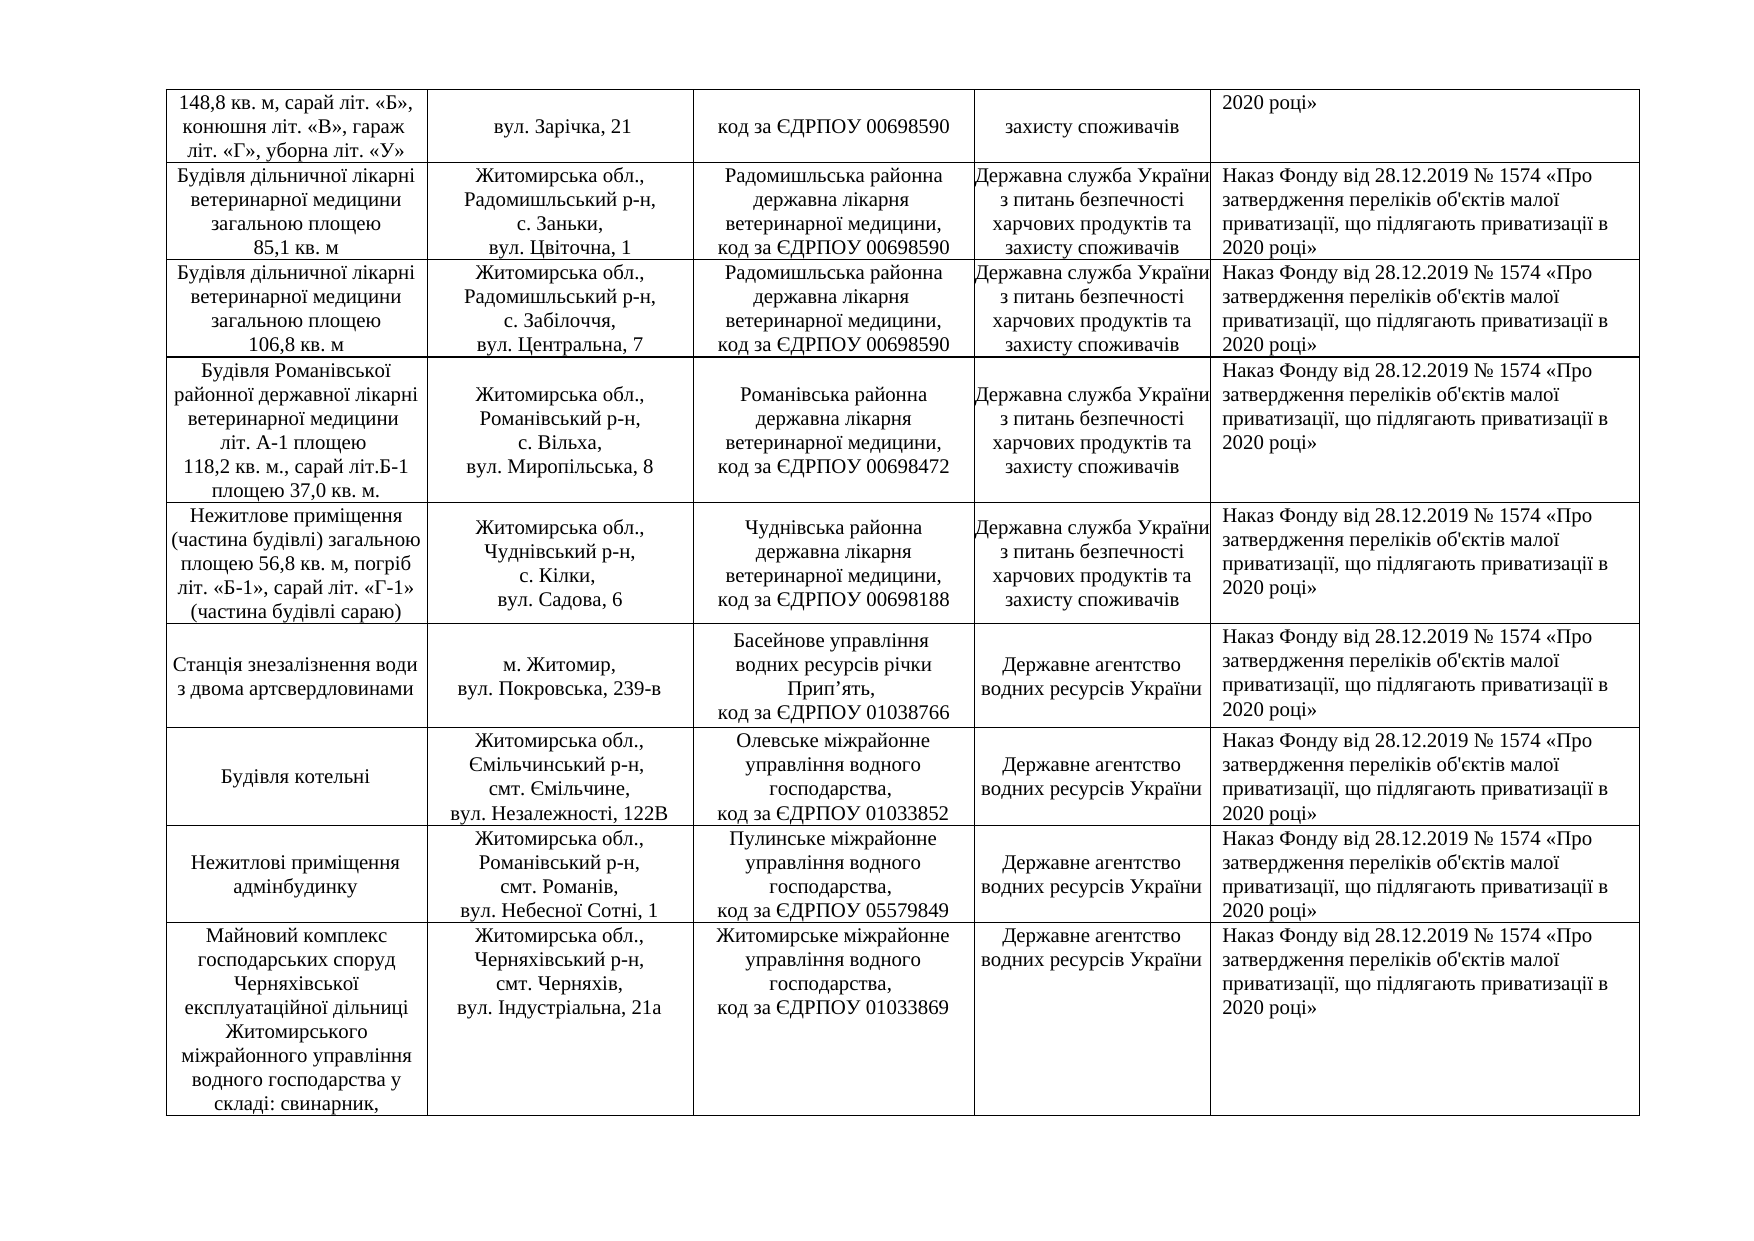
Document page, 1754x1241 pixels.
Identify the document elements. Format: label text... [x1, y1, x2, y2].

table_cell Наказ Фонду від 28.12.2019 № 1574 «Про затвердження переліків об'єктів малої приватизації, що підлягають приватизації в 2020 році» [1211, 728, 1639, 824]
table_cell Державна служба України з питань безпечності харчових продуктів та захисту споживачів [975, 260, 1210, 356]
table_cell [1211, 90, 1639, 162]
table_cell Державна служба України з питань безпечності харчових продуктів та захисту споживачів [975, 163, 1210, 259]
table_cell Житомирська обл., Радомишльський р-н, с. Заньки, вул. Цвіточна, 1 [428, 163, 693, 259]
table_cell Державна служба України з питань безпечності харчових продуктів та захисту споживачів [975, 503, 1210, 623]
table_cell Житомирська обл., Радомишльський р-н, с. Забілоччя, вул. Центральна, 7 [428, 260, 693, 356]
table_cell Наказ Фонду від 28.12.2019 № 1574 «Про затвердження переліків об'єктів малої приватизації, що підлягають приватизації в 2020 році» [1211, 624, 1639, 727]
table_cell Державне агентство водних ресурсів України [975, 728, 1210, 824]
table_cell Житомирська обл., Романівський р-н, с. Вільха, вул. Миропільська, 8 [428, 358, 693, 502]
table_cell Наказ Фонду від 28.12.2019 № 1574 «Про затвердження переліків об'єктів малої приватизації, що підлягають приватизації в 2020 році» [1211, 826, 1639, 922]
table_cell Наказ Фонду від 28.12.2019 № 1574 «Про затвердження переліків об'єктів малої приватизації, що підлягають приватизації в 2020 році» [1211, 163, 1639, 259]
table_cell Радомишльська районна державна лікарня ветеринарної медицини, код за ЄДРПОУ 00698590 [694, 260, 974, 356]
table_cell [694, 90, 974, 162]
table_cell Пулинське міжрайонне управління водного господарства, код за ЄДРПОУ 05579849 [694, 826, 974, 922]
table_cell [428, 923, 693, 1115]
table_cell Житомирська обл., Чуднівський р-н, с. Кілки, вул. Садова, 6 [428, 503, 693, 623]
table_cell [167, 90, 427, 162]
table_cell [694, 923, 974, 1115]
table_cell Будівля дільничної лікарні ветеринарної медицини загальною площею [167, 163, 427, 259]
table_cell Житомирська обл., Романівський р-н, смт. Романів, вул. Небесної Сотні, 1 [428, 826, 693, 922]
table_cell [975, 923, 1210, 1115]
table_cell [1211, 923, 1639, 1115]
table_cell Будівля Романівської районної державної лікарні ветеринарної медицини літ. А-1 площею 118,2 кв. м., сарай літ.Б-1 площею . [167, 358, 427, 502]
table_cell Нежитлове приміщення (частина будівлі) загальною площею , погріб літ. «Б-1», сарай літ. «Г-1» (частина будівлі сараю) [167, 503, 427, 623]
table_cell Державне агентство водних ресурсів України [975, 624, 1210, 727]
table_cell Романівська районна державна лікарня ветеринарної медицини, код за ЄДРПОУ 00698472 [694, 358, 974, 502]
table_cell Чуднівська районна державна лікарня ветеринарної медицини, код за ЄДРПОУ 00698188 [694, 503, 974, 623]
table_cell Олевське міжрайонне управління водного господарства, код за ЄДРПОУ 01033852 [694, 728, 974, 824]
table_cell м. Житомир, вул. Покровська, 239-в [428, 624, 693, 727]
table_cell Нежитлові приміщення адмінбудинку [167, 826, 427, 922]
table_cell Будівля дільничної лікарні ветеринарної медицини загальною площею [167, 260, 427, 356]
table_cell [975, 90, 1210, 162]
table_cell Басейнове управління водних ресурсів річки Прип’ять, код за ЄДРПОУ 01038766 [694, 624, 974, 727]
table_cell Радомишльська районна державна лікарня ветеринарної медицини, код за ЄДРПОУ 00698590 [694, 163, 974, 259]
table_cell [167, 923, 427, 1115]
table_cell Житомирська обл., Ємільчинський р-н, смт. Ємільчине, вул. Незалежності, 122В [428, 728, 693, 824]
table_cell Наказ Фонду від 28.12.2019 № 1574 «Про затвердження переліків об'єктів малої приватизації, що підлягають приватизації в 2020 році» [1211, 260, 1639, 356]
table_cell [428, 90, 693, 162]
table_cell Станція знезалізнення води з двома артсвердловинами [167, 624, 427, 727]
table_cell Державне агентство водних ресурсів України [975, 826, 1210, 922]
table_cell Наказ Фонду від 28.12.2019 № 1574 «Про затвердження переліків об'єктів малої приватизації, що підлягають приватизації в 2020 році» [1211, 358, 1639, 502]
table_cell Державна служба України з питань безпечності харчових продуктів та захисту споживачів [975, 358, 1210, 502]
table_cell Будівля котельні [167, 728, 427, 824]
table_cell Наказ Фонду від 28.12.2019 № 1574 «Про затвердження переліків об'єктів малої приватизації, що підлягають приватизації в 2020 році» [1211, 503, 1639, 623]
